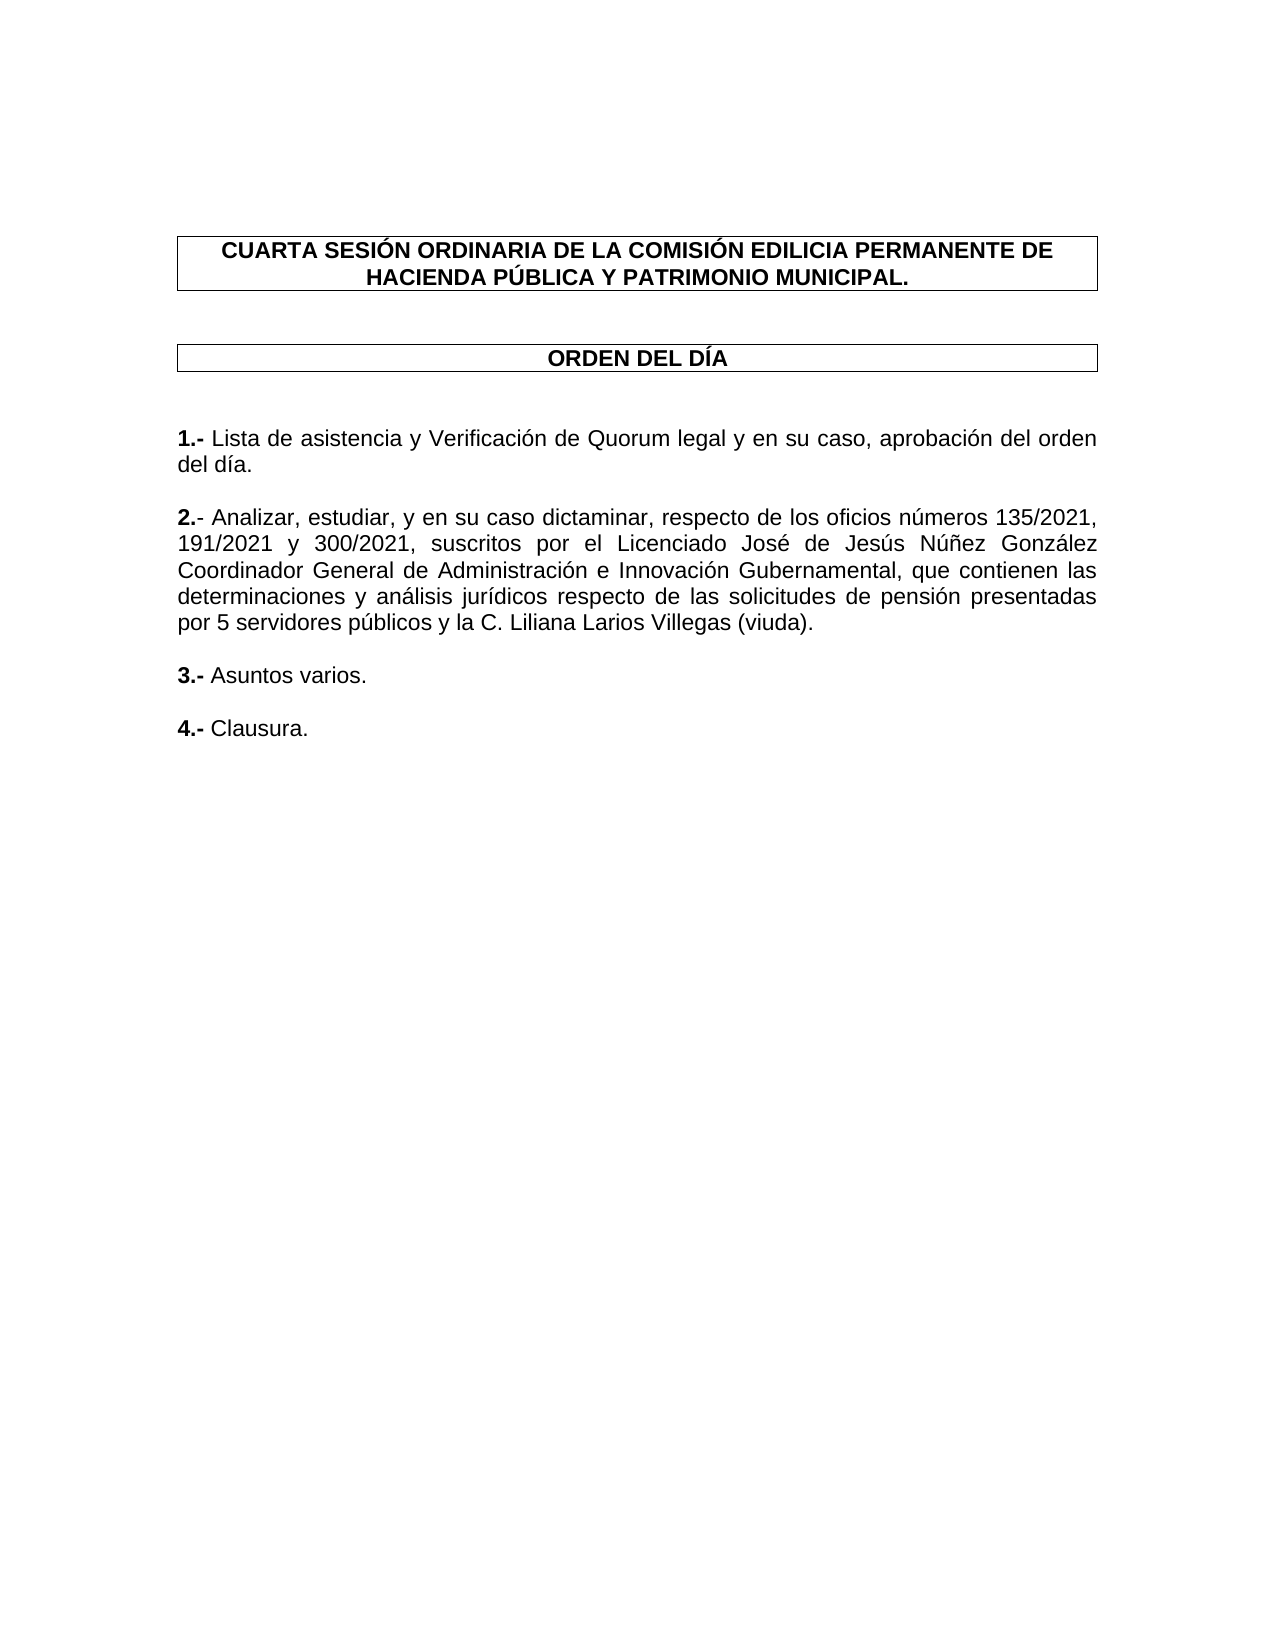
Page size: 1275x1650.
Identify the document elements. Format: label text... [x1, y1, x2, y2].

text 4.- Clausura. [177, 715, 1098, 741]
text 3.- Asuntos varios. [177, 662, 1098, 688]
table_header ORDEN DEL DÍA [178, 345, 1097, 371]
table_header CUARTA SESIÓN ORDINARIA DE LA COMISIÓN EDILICIA PERMANENTE DE HACIENDA PÚBLICA Y PATRIMONIO MUNICIPAL. [178, 237, 1097, 290]
text 2.- Analizar, estudiar, y en su caso dictaminar, respecto de los oficios números 135/2021, 191/2021 y 300/2021, suscritos por el Licenciado José de Jesús Núñez González Coordinador General de Administración e Innovación Gubernamental, que contienen las determinaciones y análisis jurídicos respecto de las solicitudes de pensión presentadas por 5 servidores públicos y la C. Liliana Larios Villegas (viuda). [177, 504, 1098, 636]
text 1.- Lista de asistencia y Verificación de Quorum legal y en su caso, aprobación del orden del día. [177, 425, 1098, 478]
